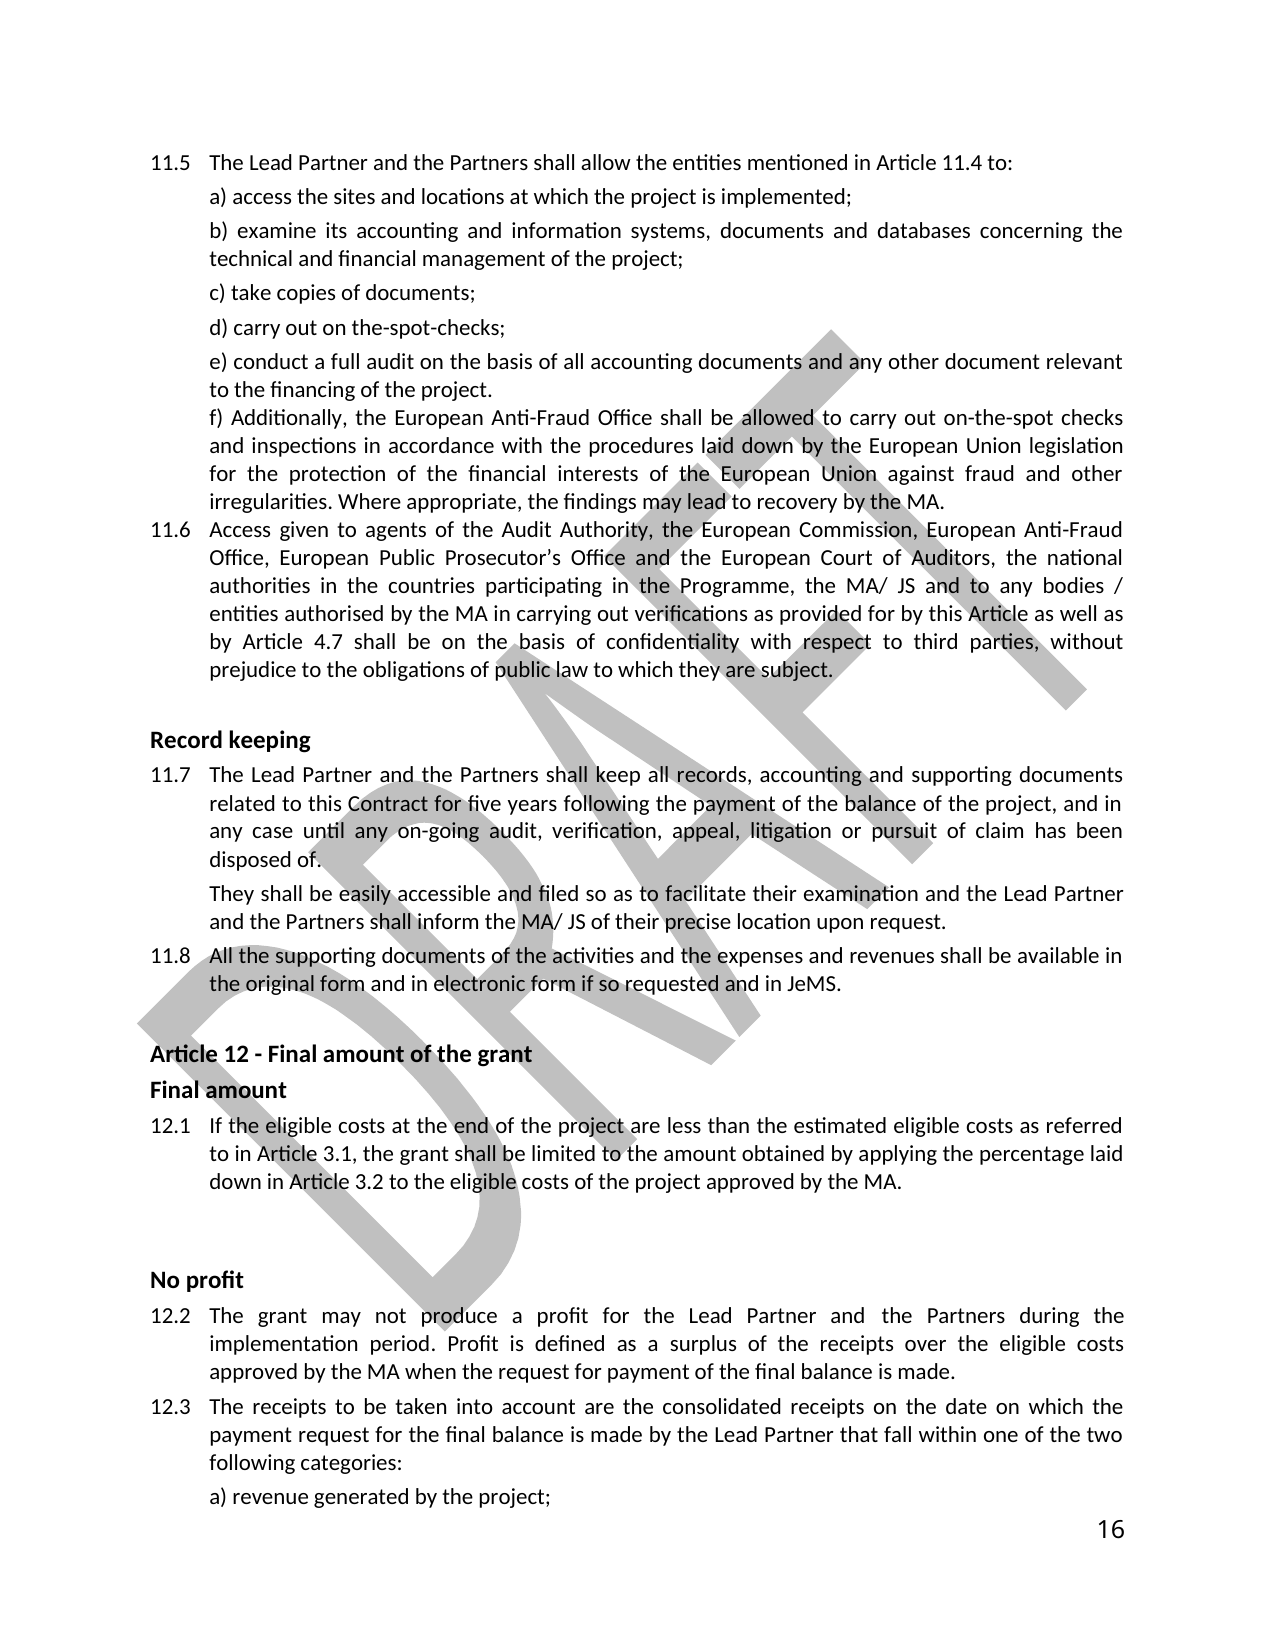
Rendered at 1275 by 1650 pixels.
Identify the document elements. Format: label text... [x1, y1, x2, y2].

list If the eligible costs at the end of the project are less than the estimated eligible costs as referred to in Article 3.1, the grant shall be limited to the amount obtained by applying the percentage laid down in Article 3.2 to the eligible costs of the project approved by the MA. [150, 1111, 1125, 1195]
list The Lead Partner and the Partners shall keep all records, accounting and supporting documents related to this Contract for five years following the payment of the balance of the project, and in any case until any on-going audit, verification, appeal, litigation or pursuit of claim has been disposed of. [150, 761, 1125, 873]
list The Lead Partner and the Partners shall allow the entities mentioned in Article 11.4 to: [150, 148, 1125, 176]
text c) take copies of documents; [209, 278, 1125, 307]
list e) conduct a full audit on the basis of all accounting documents and any other document relevant to the financing of the project. [209, 347, 1125, 403]
list The grant may not produce a profit for the Lead Partner and the Partners during the implementation period. Profit is defined as a surplus of the receipts over the eligible costs approved by the MA when the request for payment of the final balance is made. [150, 1301, 1125, 1386]
list f) Additionally, the European Anti-Fraud Office shall be allowed to carry out on-the-spot checks and inspections in accordance with the procedures laid down by the European Union legislation for the protection of the financial interests of the European Union against fraud and other irregularities. Where appropriate, the findings may lead to recovery by the MA. [209, 403, 1125, 515]
text a) revenue generated by the project; [209, 1482, 1125, 1510]
text Record keeping [150, 724, 1125, 754]
text They shall be easily accessible and filed so as to facilitate their examination and the Lead Partner and the Partners shall inform the MA/ JS of their precise location upon request. [209, 879, 1125, 935]
text No profit [150, 1265, 1125, 1295]
text d) carry out on the-spot-checks; [209, 313, 1125, 341]
text Final amount [150, 1074, 1125, 1105]
list Access given to agents of the Audit Authority, the European Commission, European Anti-Fraud Office, European Public Prosecutor’s Office and the European Court of Auditors, the national authorities in the countries participating in the Programme, the MA/ JS and to any bodies / entities authorised by the MA in carrying out verifications as provided for by this Article as well as by Article 4.7 shall be on the basis of confidentiality with respect to third parties, without prejudice to the obligations of public law to which they are subject. [150, 515, 1125, 683]
text b) examine its accounting and information systems, documents and databases concerning the technical and financial management of the project; [209, 216, 1125, 272]
list The receipts to be taken into account are the consolidated receipts on the date on which the payment request for the final balance is made by the Lead Partner that fall within one of the two following categories: [150, 1392, 1125, 1476]
list All the supporting documents of the activities and the expenses and revenues shall be available in the original form and in electronic form if so requested and in JeMS. [150, 941, 1125, 997]
text a) access the sites and locations at which the project is implemented; [209, 182, 1125, 210]
text Article 12 - Final amount of the grant [150, 1038, 1125, 1068]
